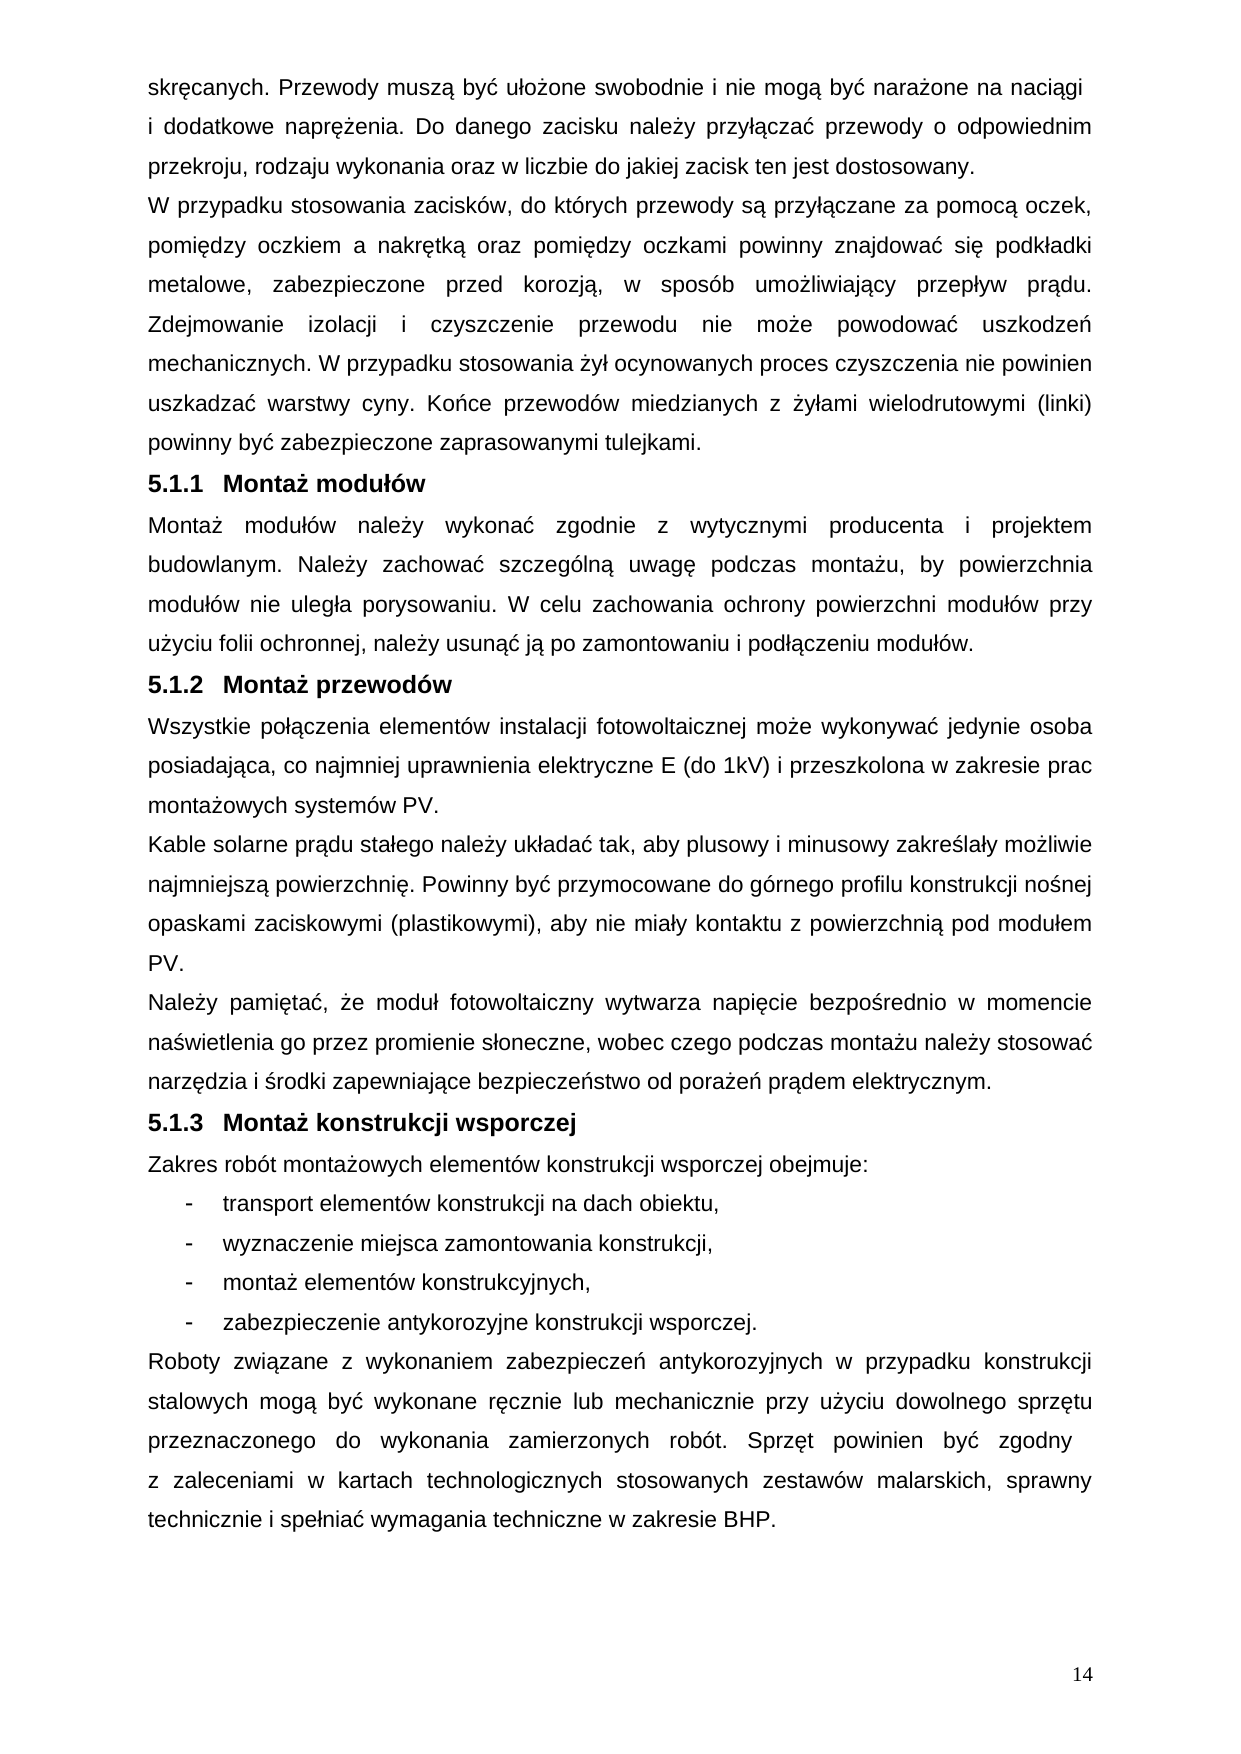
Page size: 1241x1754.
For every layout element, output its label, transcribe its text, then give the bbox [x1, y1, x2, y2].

text Wszystkie połączenia elementów instalacji fotowoltaicznej może wykonywać jedynie osoba posiadająca, co najmniej uprawnienia elektryczne E (do 1kV) i przeszkolona w zakresie prac montażowych systemów PV. [148, 713, 1093, 818]
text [148, 74, 1093, 179]
list transport elementów konstrukcji na dach obiektu, [185, 1190, 1093, 1217]
subtitle Montaż przewodów [148, 670, 1093, 698]
text W przypadku stosowania zacisków, do których przewody są przyłączane za pomocą oczek, pomiędzy oczkiem a nakrętką oraz pomiędzy oczkami powinny znajdować się podkładki metalowe, zabezpieczone przed korozją, w sposób umożliwiający przepływ prądu. Zdejmowanie izolacji i czyszczenie przewodu nie może powodować uszkodzeń mechanicznych. W przypadku stosowania żył ocynowanych proces czyszczenia nie powinien uszkadzać warstwy cyny. Końce przewodów miedzianych z żyłami wielodrutowymi (linki) powinny być zabezpieczone zaprasowanymi tulejkami. [148, 192, 1093, 456]
subtitle Montaż konstrukcji wsporczej [148, 1108, 1093, 1136]
subtitle Montaż modułów [148, 469, 1093, 497]
list montaż elementów konstrukcyjnych, [185, 1269, 1093, 1296]
text Kable solarne prądu stałego należy układać tak, aby plusowy i minusowy zakreślały możliwie najmniejszą powierzchnię. Powinny być przymocowane do górnego profilu konstrukcji nośnej opaskami zaciskowymi (plastikowymi), aby nie miały kontaktu z powierzchnią pod modułem PV. [148, 831, 1093, 976]
text Należy pamiętać, że moduł fotowoltaiczny wytwarza napięcie bezpośrednio w momencie naświetlenia go przez promienie słoneczne, wobec czego podczas montażu należy stosować narzędzia i środki zapewniające bezpieczeństwo od porażeń prądem elektrycznym. [148, 989, 1093, 1094]
text Roboty związane z wykonaniem zabezpieczeń antykorozyjnych w przypadku konstrukcji stalowych mogą być wykonane ręcznie lub mechanicznie przy użyciu dowolnego sprzętu przeznaczonego do wykonania zamierzonych robót. Sprzęt powinien być zgodny z zaleceniami w kartach technologicznych stosowanych zestawów malarskich, sprawny technicznie i spełniać wymagania techniczne w zakresie BHP. [148, 1348, 1093, 1532]
list wyznaczenie miejsca zamontowania konstrukcji, [185, 1230, 1093, 1256]
list zabezpieczenie antykorozyjne konstrukcji wsporczej. [185, 1309, 1093, 1335]
text Zakres robót montażowych elementów konstrukcji wsporczej obejmuje: [148, 1151, 1093, 1177]
text Montaż modułów należy wykonać zgodnie z wytycznymi producenta i projektem budowlanym. Należy zachować szczególną uwagę podczas montażu, by powierzchnia modułów nie uległa porysowaniu. W celu zachowania ochrony powierzchni modułów przy użyciu folii ochronnej, należy usunąć ją po zamontowaniu i podłączeniu modułów. [148, 512, 1093, 657]
